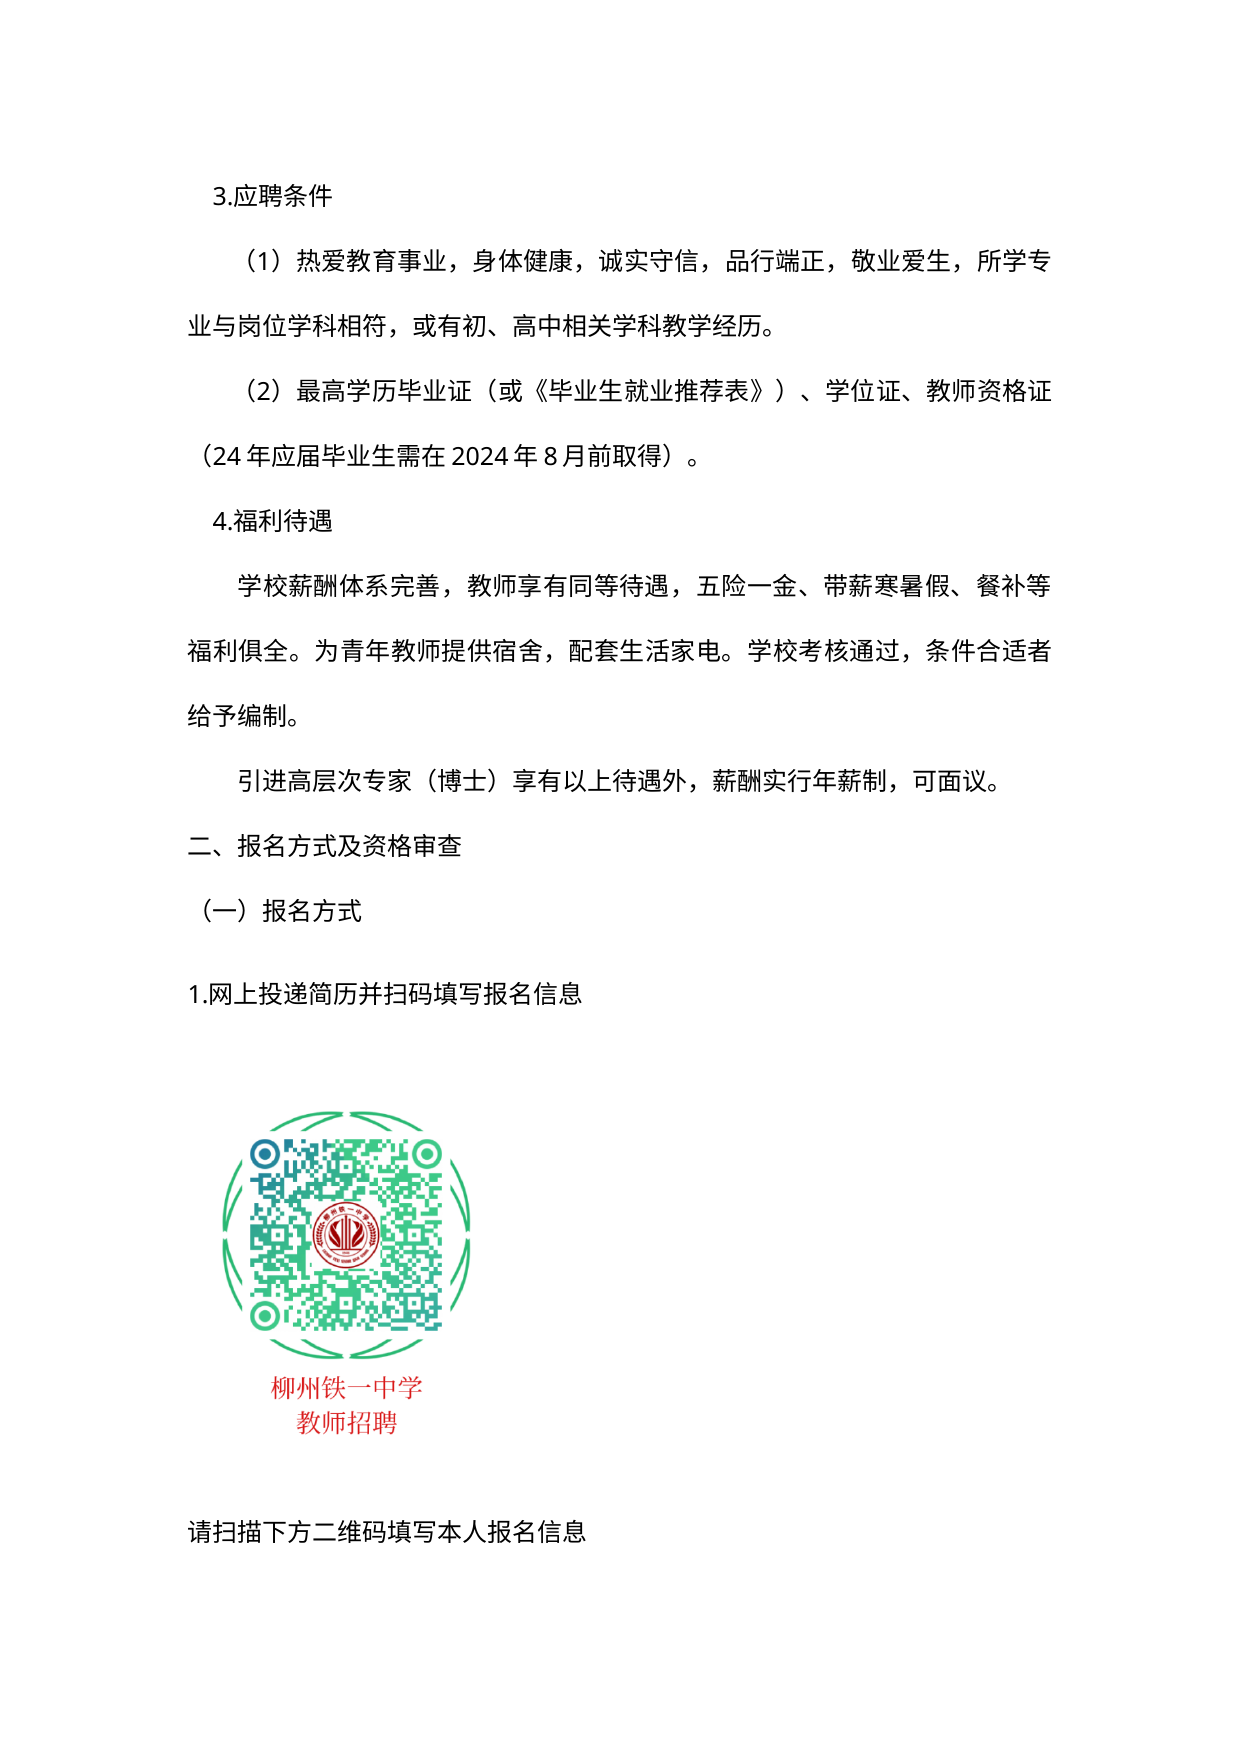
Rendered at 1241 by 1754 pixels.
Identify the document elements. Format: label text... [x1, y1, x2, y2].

list （1）热爱教育事业，身体健康，诚实守信，品行端正，敬业爱生，所学专业与岗位学科相符，或有初、高中相关学科教学经历。 [187, 227, 1053, 357]
list 3.应聘条件 [187, 162, 1053, 227]
list 4.福利待遇 [187, 487, 1053, 552]
list （2）最高学历毕业证（或《毕业生就业推荐表》）、学位证、教师资格证（24年应届毕业生需在2024年8月前取得）。 [187, 357, 1053, 487]
picture [216, 1105, 476, 1445]
list 学校薪酬体系完善，教师享有同等待遇，五险一金、带薪寒暑假、餐补等福利俱全。为青年教师提供宿舍，配套生活家电。学校考核通过，条件合适者给予编制。 [187, 552, 1053, 747]
text 1.网上投递简历并扫码填写报名信息 [187, 960, 1053, 1025]
list 二、报名方式及资格审查 [187, 812, 1053, 877]
text （一）报名方式 [187, 877, 1053, 942]
text 请扫描下方二维码填写本人报名信息 [187, 1043, 1053, 1563]
list 引进高层次专家（博士）享有以上待遇外，薪酬实行年薪制，可面议。 [187, 747, 1053, 812]
